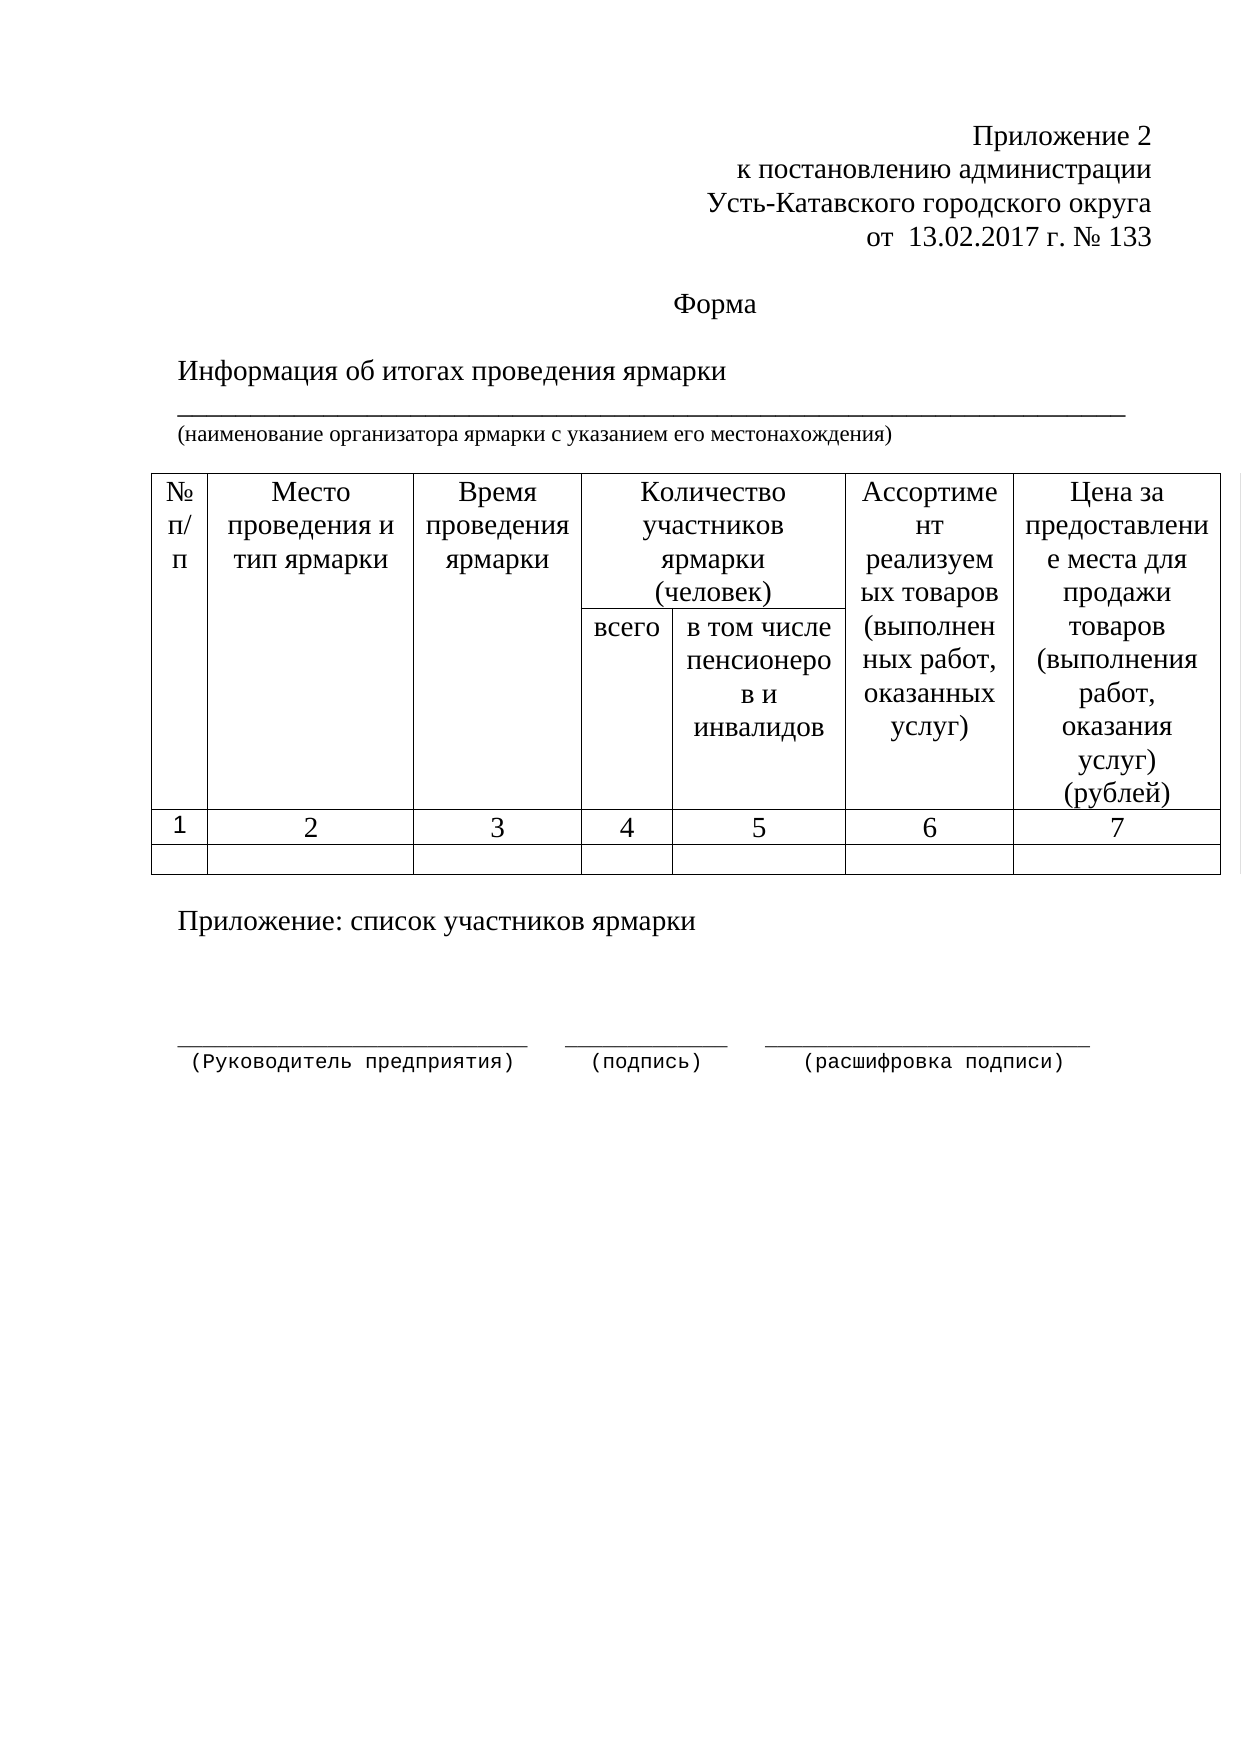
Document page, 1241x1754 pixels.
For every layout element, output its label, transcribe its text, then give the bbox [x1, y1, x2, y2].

text Усть-Катавского городского округа [177, 185, 1152, 219]
table_header №п/п [152, 474, 207, 809]
table_cell 6 [846, 810, 1013, 844]
table_cell [846, 845, 1013, 873]
table_cell 7 [1014, 810, 1220, 844]
table_header Ассортимент реализуемых товаров (выполненных работ, оказанных услуг) [846, 474, 1013, 809]
table_cell [208, 845, 413, 873]
table_cell 1 [152, 810, 207, 844]
table_header Место проведения и тип ярмарки [208, 474, 413, 809]
table_cell в том числе пенсионеров и инвалидов [673, 609, 845, 809]
text Приложение 2 [177, 118, 1152, 152]
text Информация об итогах проведения ярмарки [177, 353, 1152, 386]
table_cell 2 [208, 810, 413, 844]
text к постановлению администрации [177, 152, 1152, 185]
text Приложение: список участников ярмарки [177, 903, 1152, 937]
table_header Время проведения ярмарки [414, 474, 581, 809]
table_header [1221, 473, 1240, 873]
text (наименование организатора ярмарки с указанием его местонахождения) [177, 420, 1152, 446]
text Форма [177, 286, 1152, 319]
table_cell [1014, 845, 1220, 873]
text _________________________________________________________________ [177, 386, 1152, 420]
table_cell [152, 845, 207, 873]
table_cell [582, 845, 672, 873]
table_cell 3 [414, 810, 581, 844]
table_header Цена за предоставление места для продажи товаров (выполнения работ, оказания услуг) (рублей) [1014, 474, 1220, 809]
text ____________________________ _____________ __________________________ [177, 1028, 1152, 1052]
text (Руководитель предприятия) (подпись) (расшифровка подписи) [177, 1052, 1152, 1075]
table_cell [414, 845, 581, 873]
table_cell 4 [582, 810, 672, 844]
table_cell 5 [673, 810, 845, 844]
table_cell [673, 845, 845, 873]
text от 13.02.2017 г. № 133 [177, 219, 1152, 252]
table_header Количество участников ярмарки (человек) [582, 474, 845, 608]
table_cell всего [582, 609, 672, 809]
